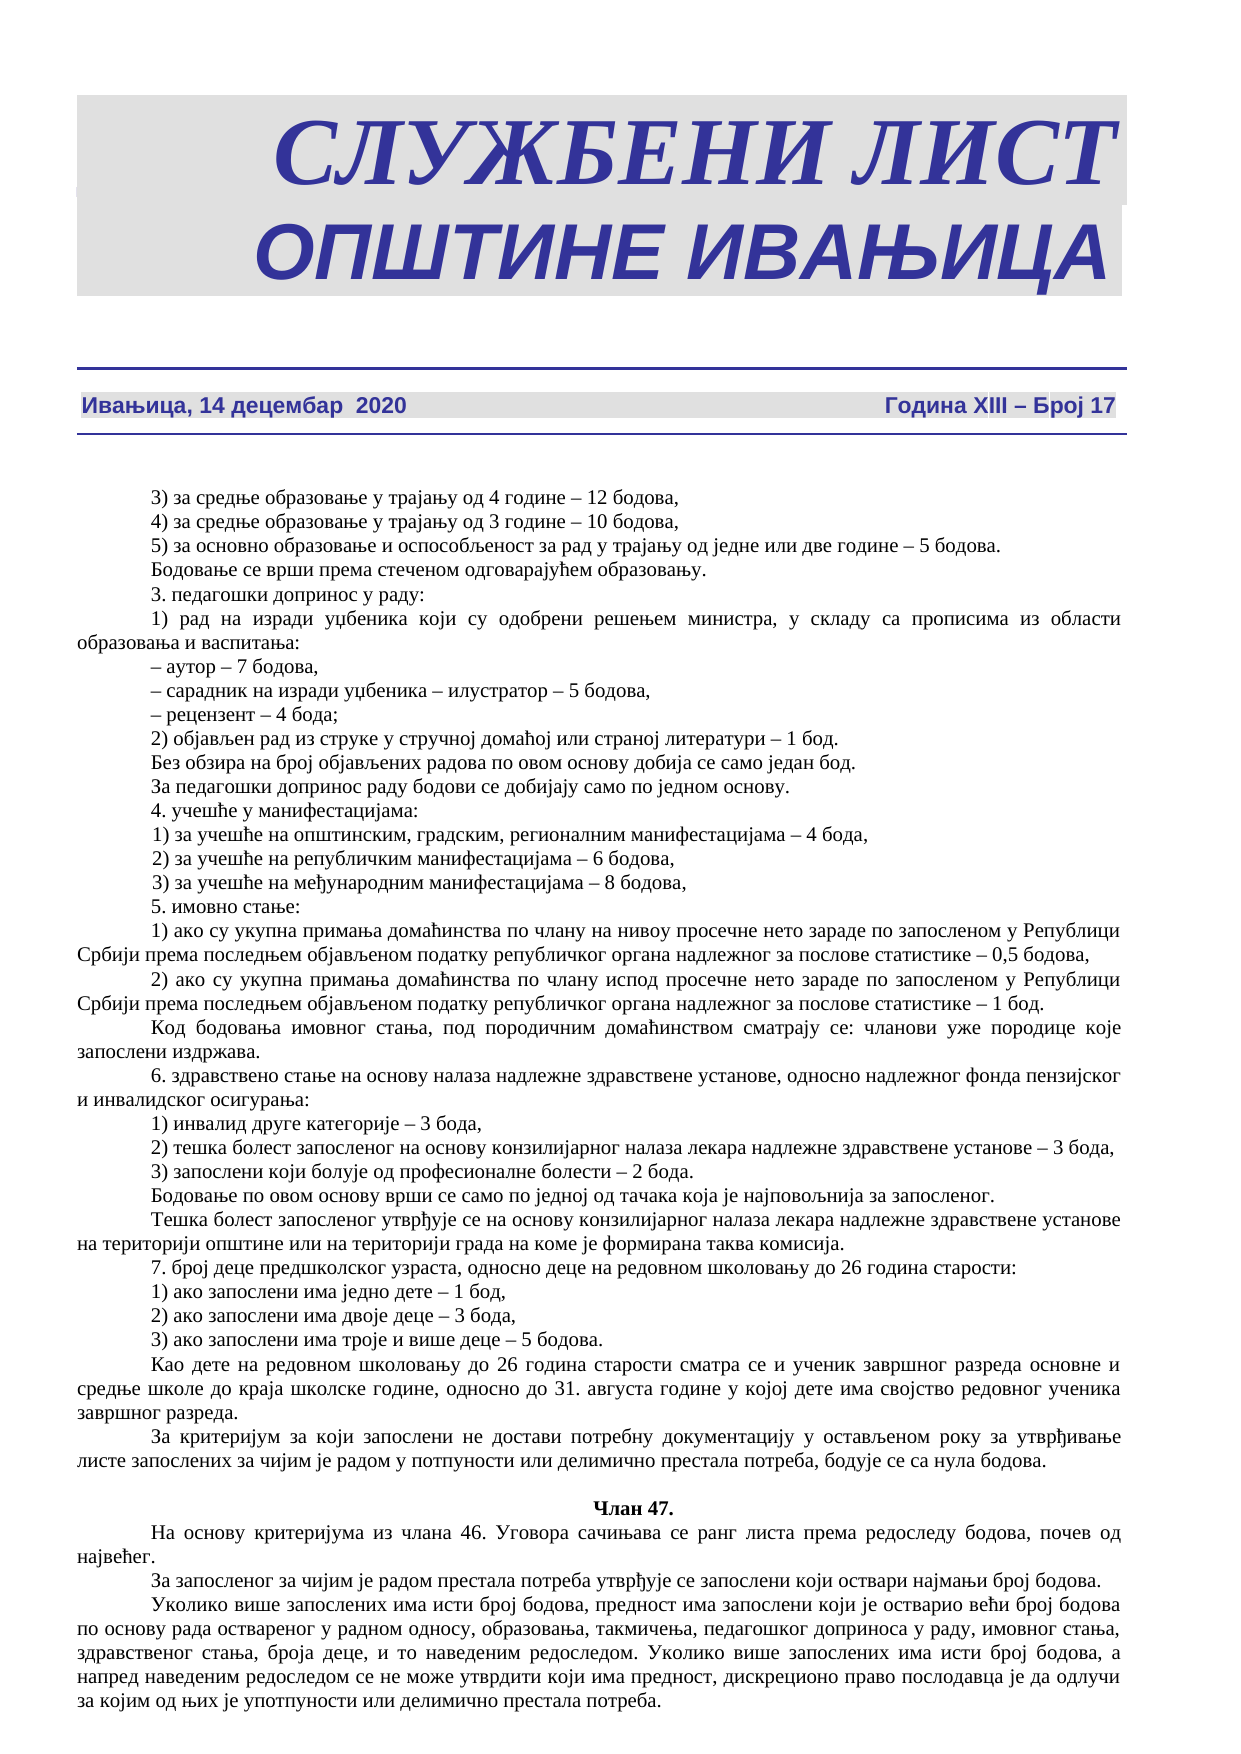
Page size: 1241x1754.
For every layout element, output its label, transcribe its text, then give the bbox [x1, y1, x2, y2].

text 3) ако запослени има троје и више деце – 5 бодова. [77, 1327, 1122, 1351]
text 1) ако запослени има једно дете – 1 бод, [77, 1279, 1122, 1303]
text Бодовање по овом основу врши се само по једној од тачака која је најповољнија за запосленог. [77, 1183, 1122, 1207]
text 2) за учешће на републичким манифестацијама – 6 бодова, [77, 846, 1122, 870]
text На основу критеријума из члана 46. Уговора сачињава се ранг листа према редоследу бодова, почев од највећег. [77, 1520, 1122, 1568]
text – рецензент – 4 бода; [77, 702, 1122, 726]
text 2) ако запослени има двоје деце – 3 бода, [77, 1303, 1122, 1327]
text 4) за средње образовање у трајању од 3 године – 10 бодова, [77, 509, 1122, 533]
text 2) објављен рад из струке у стручној домаћој или страној литератури – 1 бод. [77, 726, 1122, 750]
text За педагошки допринос раду бодови се добијају само по једном основу. [77, 774, 1122, 798]
text 5. имовно стање: [77, 894, 1122, 918]
text Код бодовања имовног стања, под породичним домаћинством сматрају се: чланови уже породице које запослени издржава. [77, 1014, 1122, 1063]
text 3) за учешће на међународним манифестацијама – 8 бодова, [77, 870, 1122, 894]
text За запосленог за чијим је радом престала потреба утврђује се запослени који оствари најмањи број бодова. [77, 1568, 1122, 1592]
text 1) инвалид друге категорије – 3 бода, [77, 1111, 1122, 1135]
text 3) запослени који болује од професионалне болести – 2 бода. [77, 1159, 1122, 1183]
text Уколико више запослених има исти број бодова, предност има запослени који је остварио већи број бодова по основу рада оствареног у радном односу, образовања, такмичења, педагошког доприноса у раду, имовног стања, здравственог стања, броја деце, и то наведеним редоследом. Уколико више запослених има исти број бодова, а напред наведеним редоследом се не може утврдити који има предност, дискреционо право послодавца је да одлучи за којим од њих је употпуности или делимично престала потреба. [77, 1592, 1122, 1712]
text 3) за средње образовање у трајању од 4 године – 12 бодова, [77, 485, 1122, 509]
text – сарадник на изради уџбеника – илустратор – 5 бодова, [77, 678, 1122, 702]
text 1) рад на изради уџбеника који су одобрени решењем министра, у складу са прописима из области образовања и васпитања: [77, 606, 1122, 654]
text Бодовање се врши према стеченом одговарајућем образовању. [77, 557, 1122, 581]
text 3. педагошки допринос у раду: [77, 581, 1122, 606]
text 2) ако су укупна примања домаћинства по члану испод просечне нето зараде по запосленом у Републици Србији према последњем објављеном податку републичког органа надлежног за послове статистике – 1 бод. [77, 966, 1122, 1014]
text 2) тешка болест запосленог на основу конзилијарног налаза лекара надлежне здравствене установе – 3 бода, [77, 1135, 1122, 1159]
text 5) за основно образовање и оспособљеност за рад у трајању од једне или две године – 5 бодова. [77, 533, 1122, 557]
text Без обзира на број објављених радова по овом основу добија се само један бод. [77, 750, 1122, 774]
text 4. учешће у манифестацијама: [77, 798, 1122, 822]
text Тешка болест запосленог утврђује се на основу конзилијарног налаза лекара надлежне здравствене установе на територији општине или на територији града на коме је формирана таква комисија. [77, 1207, 1122, 1255]
text 6. здравствено стање на основу налаза надлежне здравствене установе, односно надлежног фонда пензијског и инвалидског осигурања: [77, 1063, 1122, 1111]
text – аутор – 7 бодова, [77, 654, 1122, 678]
text 1) за учешће на општинским, градским, регионалним манифестацијама – 4 бода, [77, 822, 1122, 846]
text Као дете на редовном школовању до 26 година старости сматра се и ученик завршног разреда основне и средње школе до краја школске године, односно до 31. августа године у којој дете има својство редовног ученика завршног разреда. [77, 1351, 1122, 1424]
text Члан 47. [519, 1496, 1122, 1520]
text За критеријум за који запослени не достави потребну документацију у остављеном року за утврђивање листе запослених за чијим је радом у потпуности или делимично престала потреба, бодује се са нула бодова. [77, 1424, 1122, 1472]
text 1) ако су укупна примања домаћинства по члану на нивоу просечне нето зараде по запосленом у Републици Србији према последњем објављеном податку републичког органа надлежног за послове статистике – 0,5 бодова, [77, 918, 1122, 966]
text 7. број деце предшколског узраста, односно деце на редовном школовању до 26 година старости: [77, 1255, 1122, 1279]
